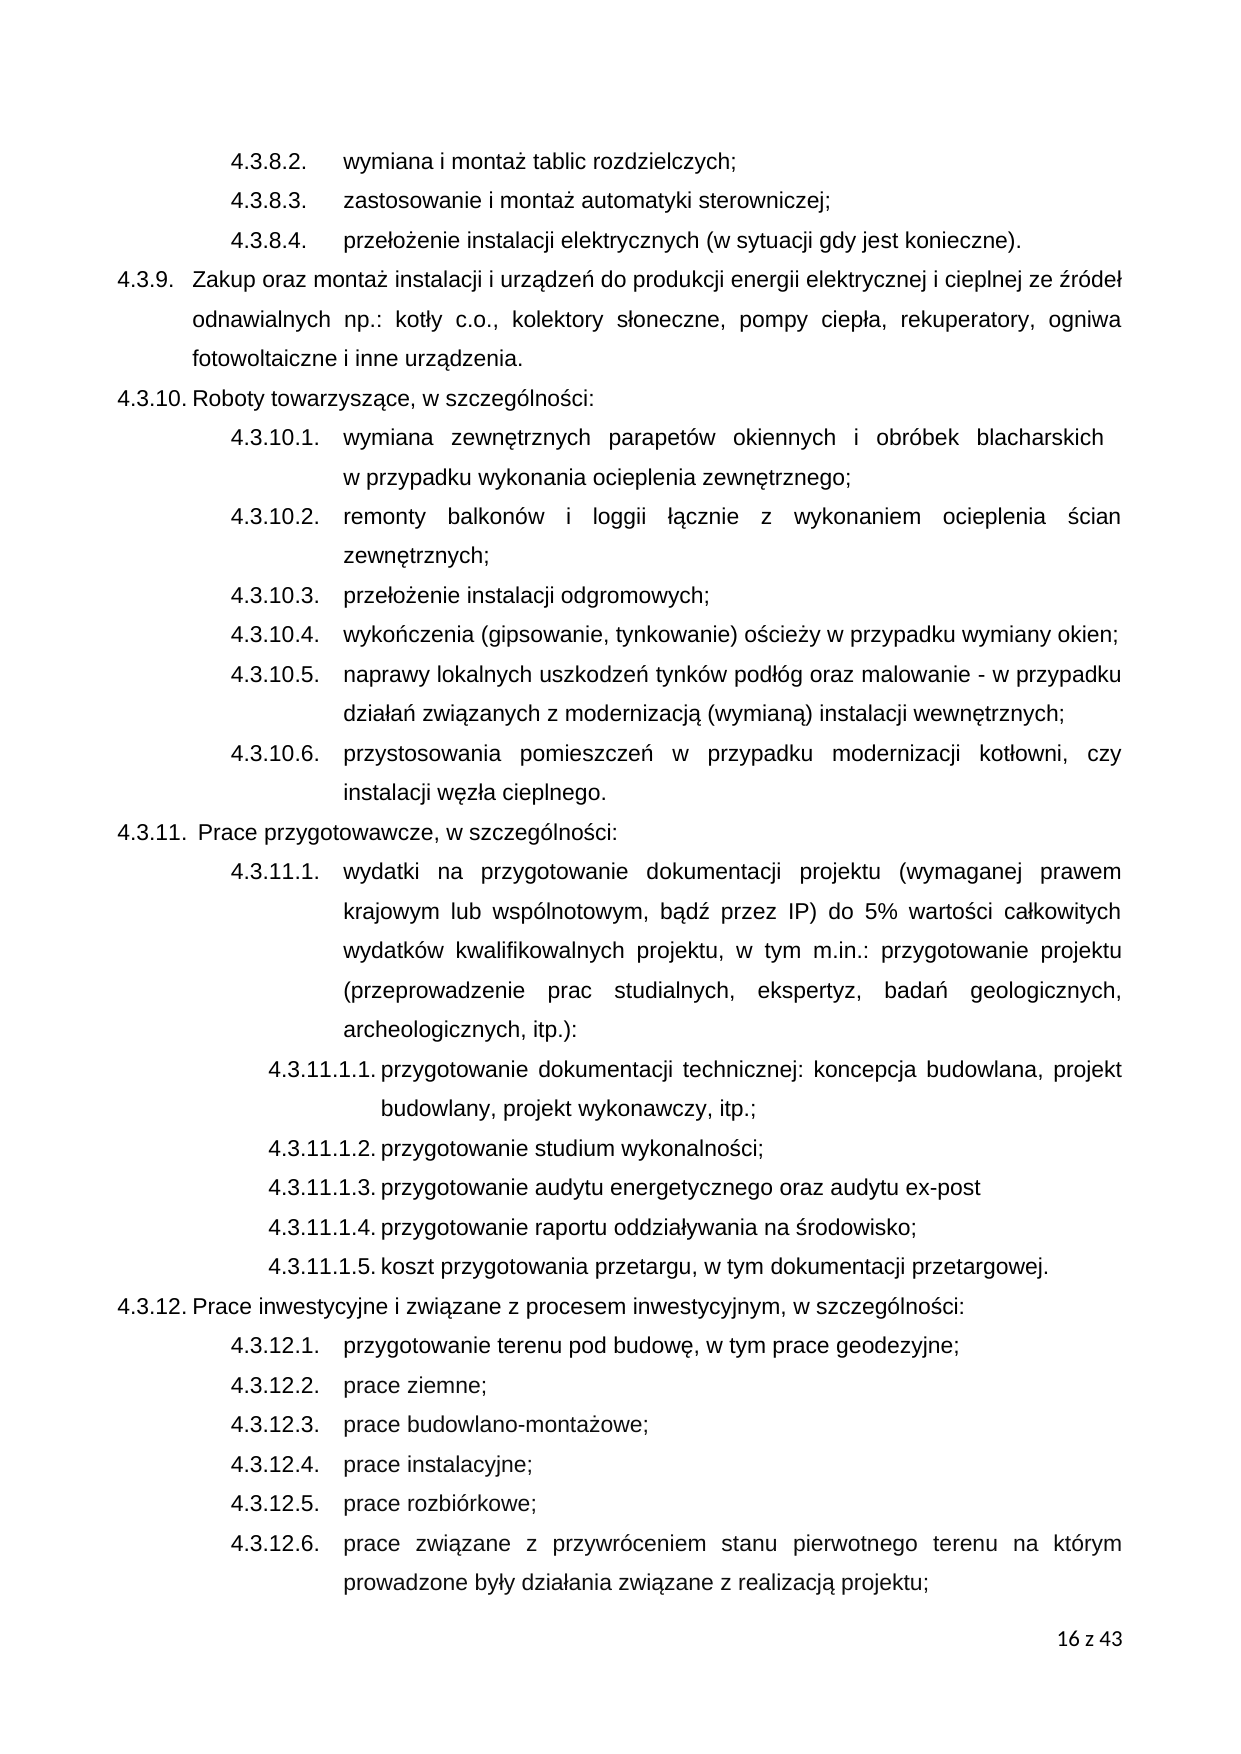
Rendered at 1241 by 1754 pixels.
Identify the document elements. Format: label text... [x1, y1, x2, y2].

list wydatki na przygotowanie dokumentacji projektu (wymaganej prawem krajowym lub wspólnotowym, bądź przez IP) do 5% wartości całkowitych wydatków kwalifikowalnych projektu, w tym m.in.: przygotowanie projektu (przeprowadzenie prac studialnych, ekspertyz, badań geologicznych, archeologicznych, itp.): [231, 858, 1122, 1043]
list koszt przygotowania przetargu, w tym dokumentacji przetargowej. [268, 1253, 1122, 1279]
list prace związane z przywróceniem stanu pierwotnego terenu na którym prowadzone były działania związane z realizacją projektu; [231, 1529, 1122, 1595]
list Roboty towarzyszące, w szczególności: [117, 384, 1122, 411]
list wymiana i montaż tablic rozdzielczych; [231, 148, 1122, 174]
list naprawy lokalnych uszkodzeń tynków podłóg oraz malowanie - w przypadku działań związanych z modernizacją (wymianą) instalacji wewnętrznych; [231, 661, 1122, 727]
list przełożenie instalacji odgromowych; [231, 582, 1122, 608]
list Prace inwestycyjne i związane z procesem inwestycyjnym, w szczególności: [117, 1293, 1122, 1319]
list prace ziemne; [231, 1372, 1122, 1398]
list remonty balkonów i loggii łącznie z wykonaniem ocieplenia ścian zewnętrznych; [231, 503, 1122, 569]
list prace rozbiórkowe; [231, 1490, 1122, 1516]
list przystosowania pomieszczeń w przypadku modernizacji kotłowni, czy instalacji węzła cieplnego. [231, 740, 1122, 806]
list przygotowanie studium wykonalności; [268, 1135, 1122, 1161]
list przygotowanie dokumentacji technicznej: koncepcja budowlana, projekt budowlany, projekt wykonawczy, itp.; [268, 1056, 1122, 1122]
list zastosowanie i montaż automatyki sterowniczej; [231, 187, 1122, 213]
list przygotowanie raportu oddziaływania na środowisko; [268, 1214, 1122, 1240]
list przygotowanie audytu energetycznego oraz audytu ex-post [268, 1174, 1122, 1201]
list wymiana zewnętrznych parapetów okiennych i obróbek blacharskich w przypadku wykonania ocieplenia zewnętrznego; [231, 424, 1122, 490]
list Prace przygotowawcze, w szczególności: [117, 819, 1122, 845]
list przełożenie instalacji elektrycznych (w sytuacji gdy jest konieczne). [231, 227, 1122, 253]
list prace instalacyjne; [231, 1451, 1122, 1477]
list Zakup oraz montaż instalacji i urządzeń do produkcji energii elektrycznej i cieplnej ze źródeł odnawialnych np.: kotły c.o., kolektory słoneczne, pompy ciepła, rekuperatory, ogniwa fotowoltaiczne i inne urządzenia. [117, 266, 1122, 371]
list prace budowlano-montażowe; [231, 1411, 1122, 1437]
list przygotowanie terenu pod budowę, w tym prace geodezyjne; [231, 1332, 1122, 1358]
list wykończenia (gipsowanie, tynkowanie) ościeży w przypadku wymiany okien; [231, 621, 1122, 648]
